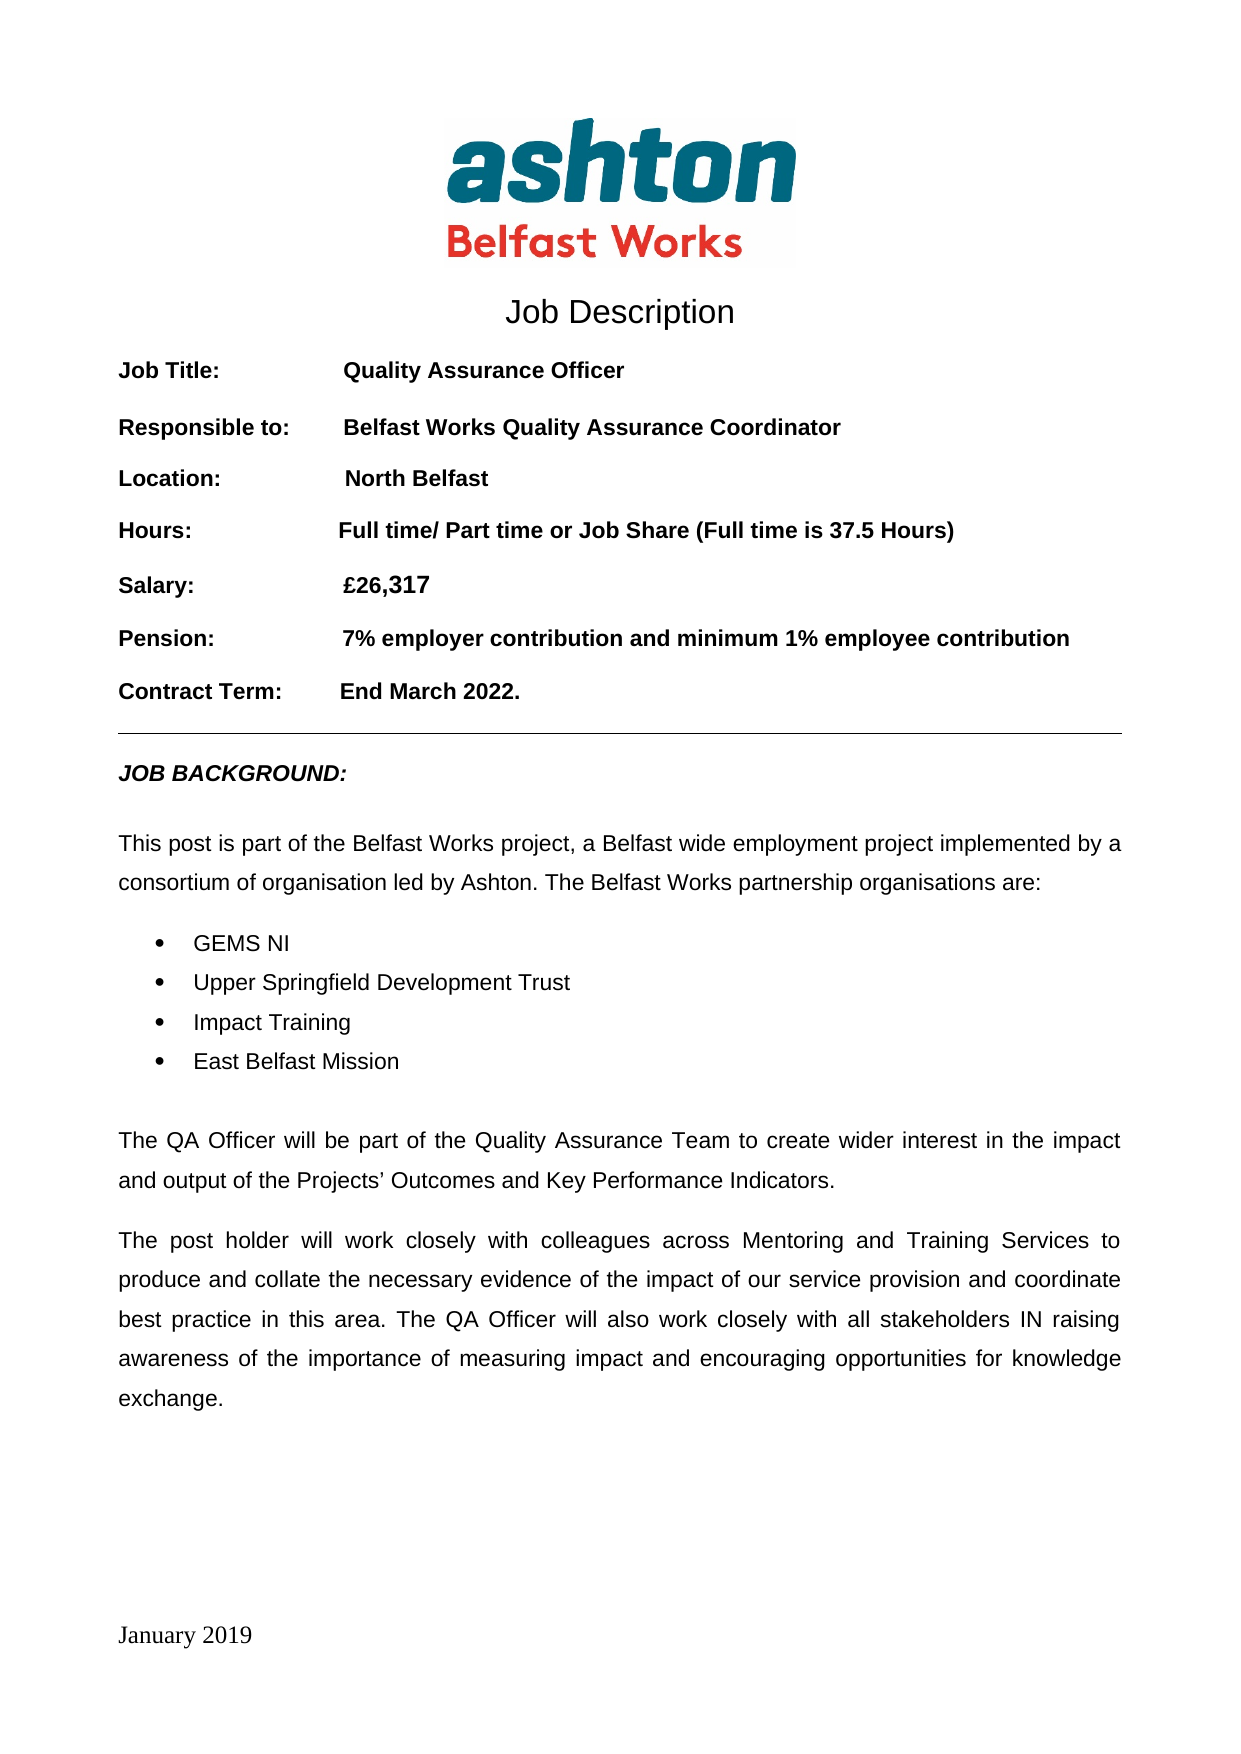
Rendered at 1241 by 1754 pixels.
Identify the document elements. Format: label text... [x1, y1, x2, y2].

list Upper Springfield Development Trust [156, 969, 1122, 996]
text Hours: Full time/ Part time or Job Share (Full time is 37.5 Hours) [118, 517, 1122, 544]
text Job Title: Quality Assurance Officer [118, 357, 1122, 383]
text Pension: 7% employer contribution and minimum 1% employee contribution [118, 625, 1122, 652]
text This post is part of the Belfast Works project, a Belfast wide employment project implemented by a consortium of organisation led by Ashton. The Belfast Works partnership organisations are: [118, 830, 1122, 896]
text Contract Term: End March 2022. [118, 678, 1122, 704]
text Salary: £26,317 [118, 570, 1122, 599]
text The QA Officer will be part of the Quality Assurance Team to create wider interest in the impact and output of the Projects’ Outcomes and Key Performance Indicators. [118, 1127, 1122, 1193]
list Impact Training [156, 1009, 1122, 1035]
text Responsible to: Belfast Works Quality Assurance Coordinator [118, 414, 1122, 440]
text The post holder will work closely with colleagues across Mentoring and Training Services to produce and collate the necessary evidence of the impact of our service provision and coordinate best practice in this area. The QA Officer will also work closely with all stakeholders IN raising awareness of the importance of measuring impact and encouraging opportunities for knowledge exchange. [118, 1227, 1122, 1411]
picture [444, 118, 796, 268]
list East Belfast Mission [156, 1048, 1122, 1074]
text JOB BACKGROUND: [118, 760, 1122, 787]
list GEMS NI [156, 930, 1122, 956]
text Job Description [118, 292, 1122, 331]
text Location: North Belfast [118, 465, 1122, 491]
